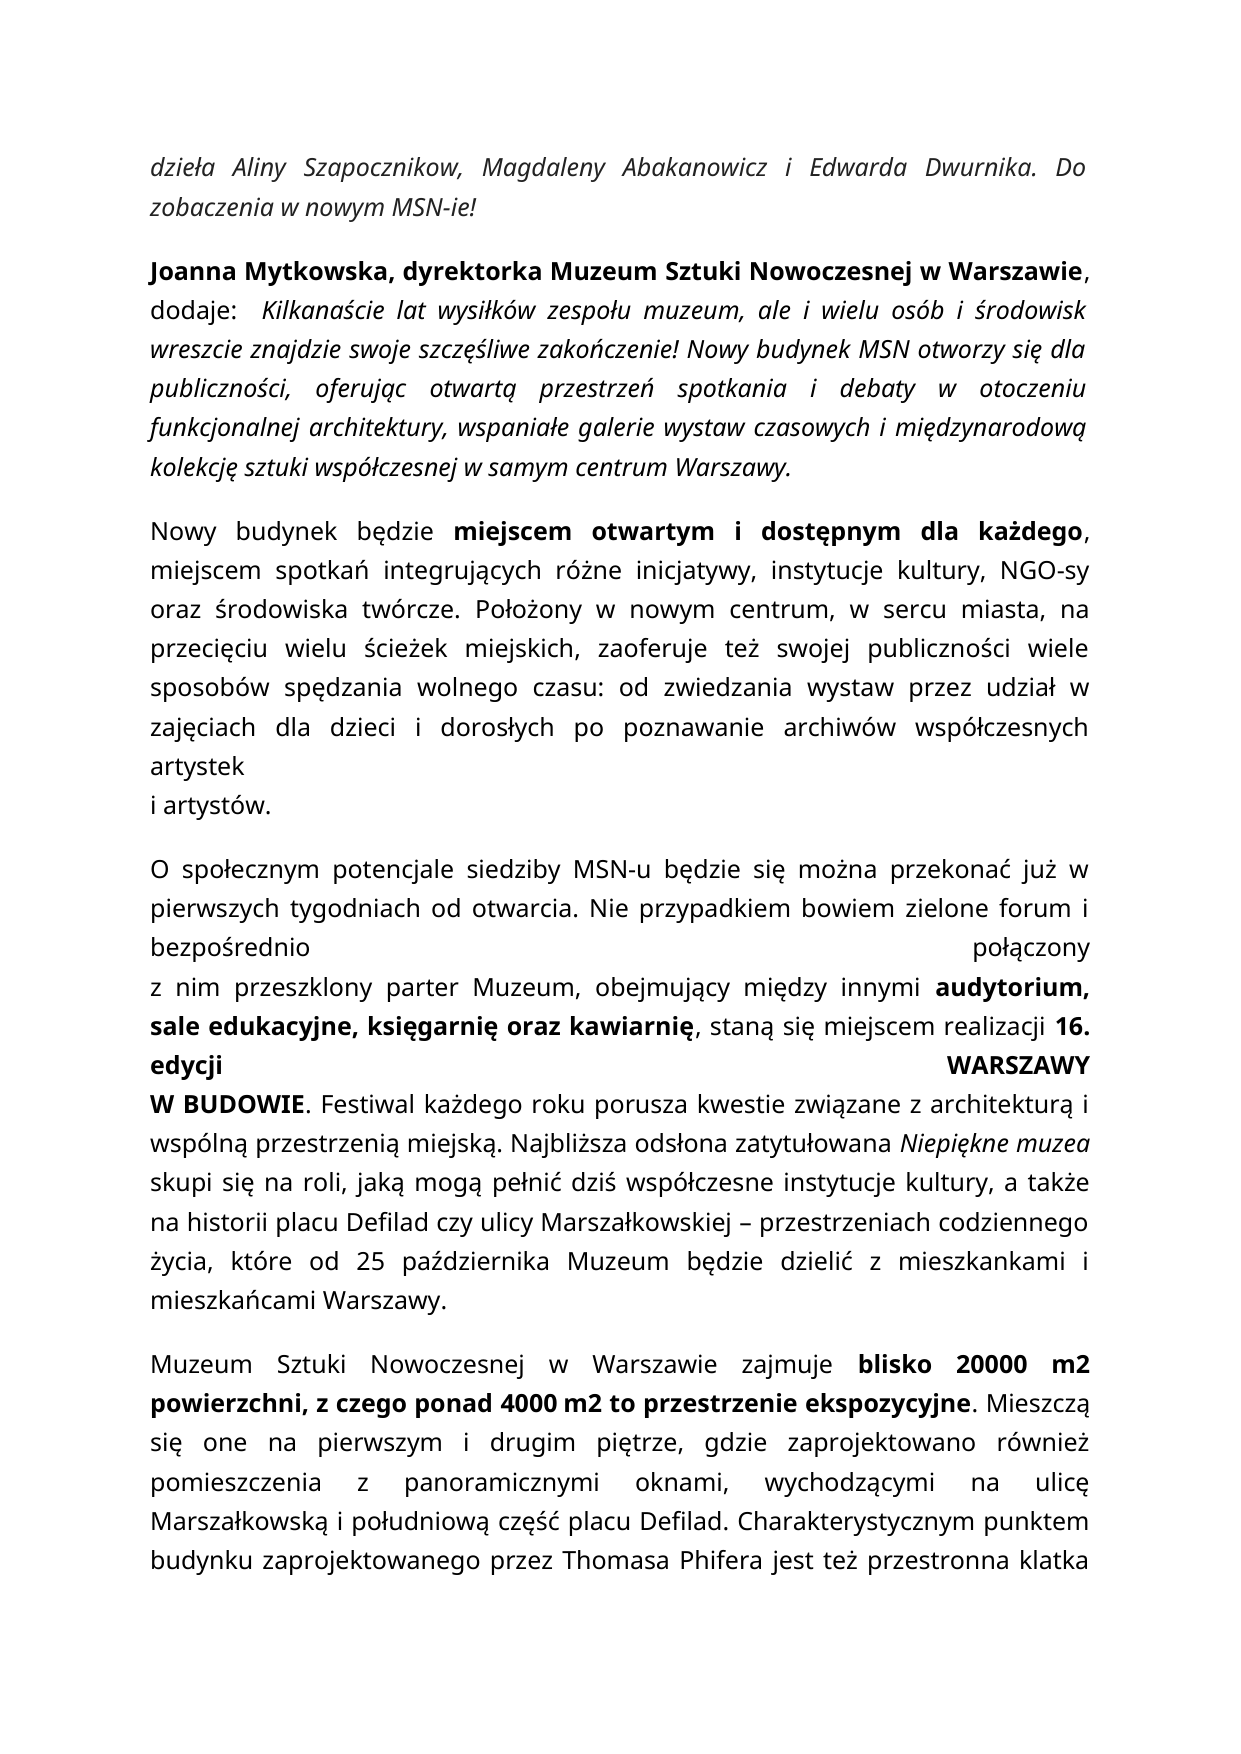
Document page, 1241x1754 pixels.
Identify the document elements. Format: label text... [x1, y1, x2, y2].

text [150, 1347, 1090, 1577]
text Nowy budynek będzie miejscem otwartym i dostępnym dla każdego, miejscem spotkań integrujących różne inicjatywy, instytucje kultury, NGO-sy oraz środowiska twórcze. Położony w nowym centrum, w sercu miasta, na przecięciu wielu ścieżek miejskich, zaoferuje też swojej publiczności wiele sposobów spędzania wolnego czasu: od zwiedzania wystaw przez udział w zajęciach dla dzieci i dorosłych po poznawanie archiwów współczesnych artystek i artystów. [150, 587, 1090, 822]
text Joanna Mytkowska, dyrektorka Muzeum Sztuki Nowoczesnej w Warszawie, dodaje: Kilkanaście lat wysiłków zespołu muzeum, ale i wielu osób i środowisk wreszcie znajdzie swoje szczęśliwe zakończenie! Nowy budynek MSN otworzy się dla publiczności, oferując otwartą przestrzeń spotkania i debaty w otoczeniu funkcjonalnej architektury, wspaniałe galerie wystaw czasowych i międzynarodową kolekcję sztuki współczesnej w samym centrum Warszawy. [150, 253, 1090, 483]
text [150, 150, 1090, 223]
text Nowy budynek będzie miejscem otwartym i dostępnym dla każdego, miejscem spotkań integrujących różne inicjatywy, instytucje kultury, NGO-sy oraz środowiska twórcze. Położony w nowym centrum, w sercu miasta, na przecięciu wielu ścieżek miejskich, zaoferuje też swojej publiczności wiele sposobów spędzania wolnego czasu: od zwiedzania wystaw przez udział w zajęciach dla dzieci i dorosłych po poznawanie archiwów współczesnych artystek i artystów. [150, 513, 1090, 553]
text O społecznym potencjale siedziby MSN-u będzie się można przekonać już w pierwszych tygodniach od otwarcia. Nie przypadkiem bowiem zielone forum i bezpośrednio połączony z nim przeszklony parter Muzeum, obejmujący między innymi audytorium, sale edukacyjne, księgarnię oraz kawiarnię, staną się miejscem realizacji 16. edycji WARSZAWY W BUDOWIE. Festiwal każdego roku porusza kwestie związane z architekturą i wspólną przestrzenią miejską. Najbliższa odsłona zatytułowana Niepiękne muzea skupi się na roli, jaką mogą pełnić dziś współczesne instytucje kultury, a także na historii placu Defilad czy ulicy Marszałkowskiej – przestrzeniach codziennego życia, które od 25 października Muzeum będzie dzielić z mieszkankami i mieszkańcami Warszawy. [150, 852, 1090, 1317]
